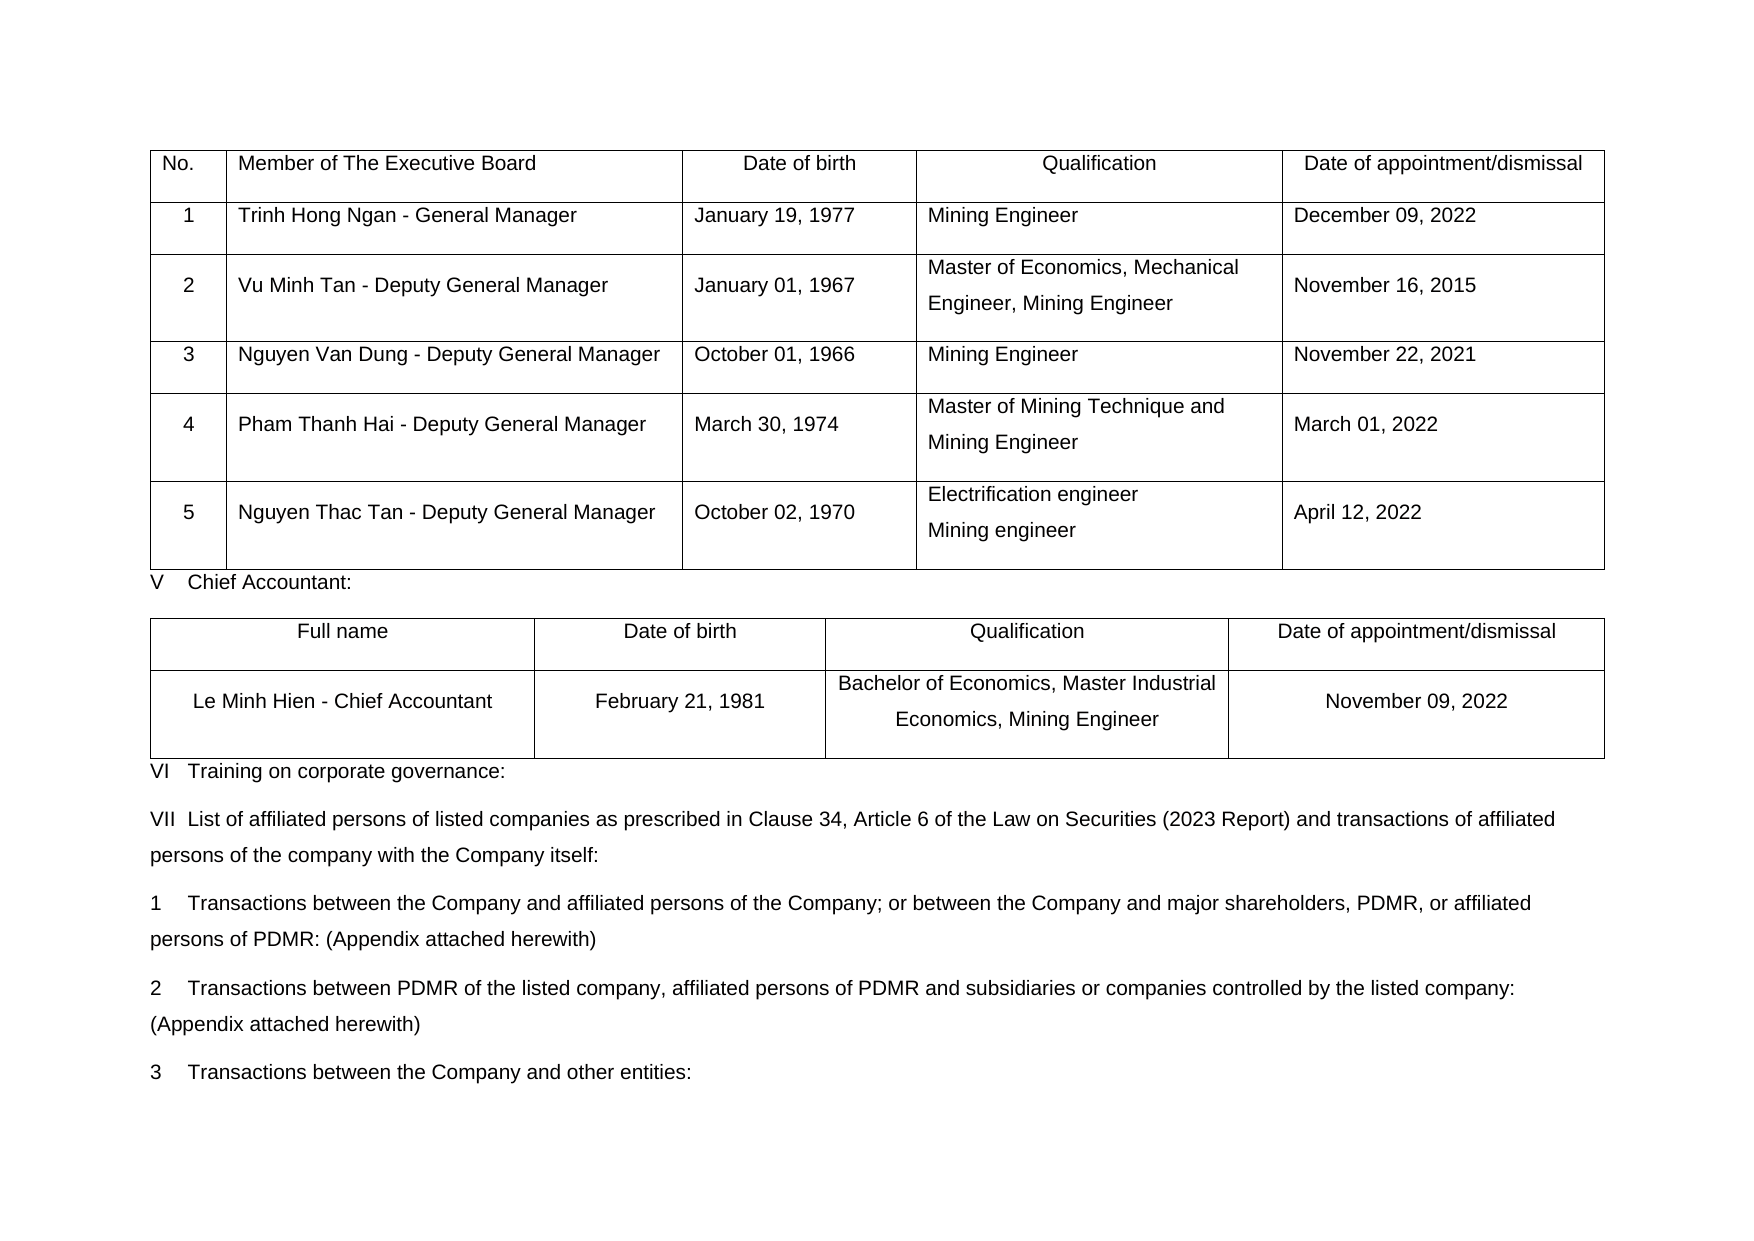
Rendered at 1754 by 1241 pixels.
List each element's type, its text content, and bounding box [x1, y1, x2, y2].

table_cell January 01, 1967 [683, 255, 916, 341]
table_cell November 16, 2015 [1283, 255, 1604, 341]
table_cell March 01, 2022 [1283, 394, 1604, 481]
table_cell March 30, 1974 [683, 394, 916, 481]
table_cell Electrification engineer Mining engineer [917, 482, 1282, 568]
list Transactions between PDMR of the listed company, affiliated persons of PDMR and subsidiaries or companies controlled by the listed company: (Appendix attached herewith) [150, 976, 1604, 1036]
table_header Qualification [917, 151, 1282, 202]
list List of affiliated persons of listed companies as prescribed in Clause 34, Article 6 of the Law on Securities (2023 Report) and transactions of affiliated persons of the company with the Company itself: [150, 807, 1604, 867]
table_cell Bachelor of Economics, Master Industrial Economics, Mining Engineer [826, 671, 1228, 757]
table_cell Master of Economics, Mechanical Engineer, Mining Engineer [917, 255, 1282, 341]
table_cell 1 [151, 203, 226, 253]
table_cell Le Minh Hien - Chief Accountant [151, 671, 534, 757]
table_cell Mining Engineer [917, 342, 1282, 393]
table_cell December 09, 2022 [1283, 203, 1604, 253]
table_cell Nguyen Van Dung - Deputy General Manager [227, 342, 682, 393]
table_cell 5 [151, 482, 226, 568]
table_cell November 22, 2021 [1283, 342, 1604, 393]
table_header Member of The Executive Board [227, 151, 682, 202]
table_cell February 21, 1981 [535, 671, 825, 757]
table_header Full name [151, 619, 534, 670]
table_header Qualification [826, 619, 1228, 670]
table_cell Trinh Hong Ngan - General Manager [227, 203, 682, 253]
list Transactions between the Company and affiliated persons of the Company; or between the Company and major shareholders, PDMR, or affiliated persons of PDMR: (Appendix attached herewith) [150, 891, 1604, 951]
table_cell April 12, 2022 [1283, 482, 1604, 568]
table_cell Vu Minh Tan - Deputy General Manager [227, 255, 682, 341]
list Training on corporate governance: [150, 759, 1604, 782]
table_cell Master of Mining Technique and Mining Engineer [917, 394, 1282, 481]
table_cell Pham Thanh Hai - Deputy General Manager [227, 394, 682, 481]
table_cell Mining Engineer [917, 203, 1282, 253]
table_header Date of birth [535, 619, 825, 670]
table_cell January 19, 1977 [683, 203, 916, 253]
table_cell October 01, 1966 [683, 342, 916, 393]
table_header Date of appointment/dismissal [1283, 151, 1604, 202]
table_cell 4 [151, 394, 226, 481]
table_header No. [151, 151, 226, 202]
table_cell 3 [151, 342, 226, 393]
table_cell October 02, 1970 [683, 482, 916, 568]
table_cell 2 [151, 255, 226, 341]
list Chief Accountant: [150, 570, 1604, 593]
table_header Date of birth [683, 151, 916, 202]
table_cell Nguyen Thac Tan - Deputy General Manager [227, 482, 682, 568]
table_header Date of appointment/dismissal [1229, 619, 1604, 670]
list Transactions between the Company and other entities: [150, 1060, 1604, 1084]
table_cell November 09, 2022 [1229, 671, 1604, 757]
